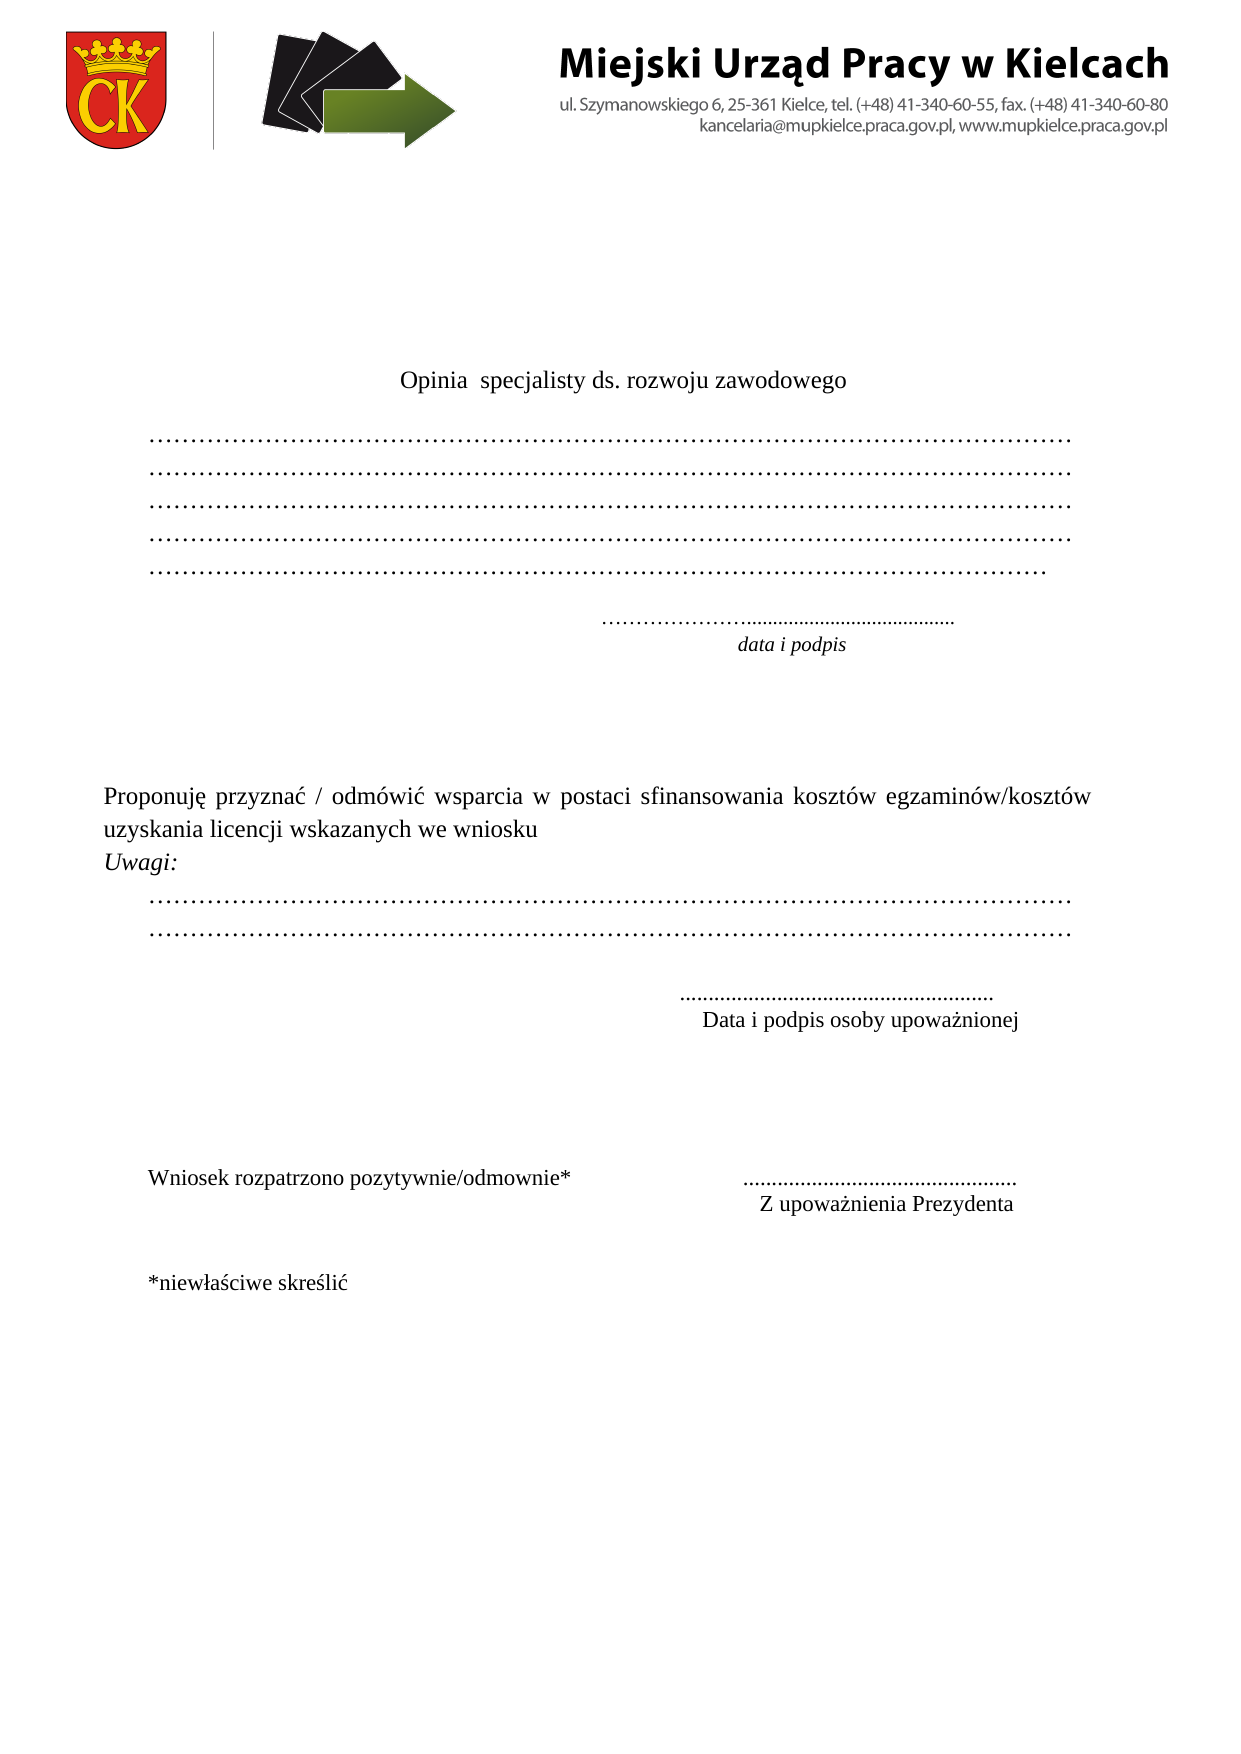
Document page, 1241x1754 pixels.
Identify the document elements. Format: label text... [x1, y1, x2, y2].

text …………………………………………………………………………………………………………………………………………………………………………………………………… [148, 880, 1093, 942]
text *niewłaściwe skreślić [148, 1243, 1093, 1296]
picture [66, 31, 1171, 172]
text Uwagi: [103, 847, 1093, 876]
text data i podpis [148, 632, 1093, 656]
text Opinia specjalisty ds. rozwoju zawodowego [148, 365, 1093, 394]
text ....................................................... Data i podpis osoby upoważnionej [148, 979, 1093, 1032]
text Wniosek rozpatrzono pozytywnie/odmownie* ................................................ Z upoważnienia Prezydenta [148, 1137, 1093, 1217]
text …………………........................................ [148, 605, 1093, 629]
text ………………………………………………………………………………………………………………………………………………………………………………………………………………………………………………………………………………………………………………………………………………………………………………………………………………………………………………………………………………………………………… [148, 419, 1093, 580]
text Proponuję przyznać / odmówić wsparcia w postaci sfinansowania kosztów egzaminów/kosztów uzyskania licencji wskazanych we wniosku [103, 781, 1093, 843]
